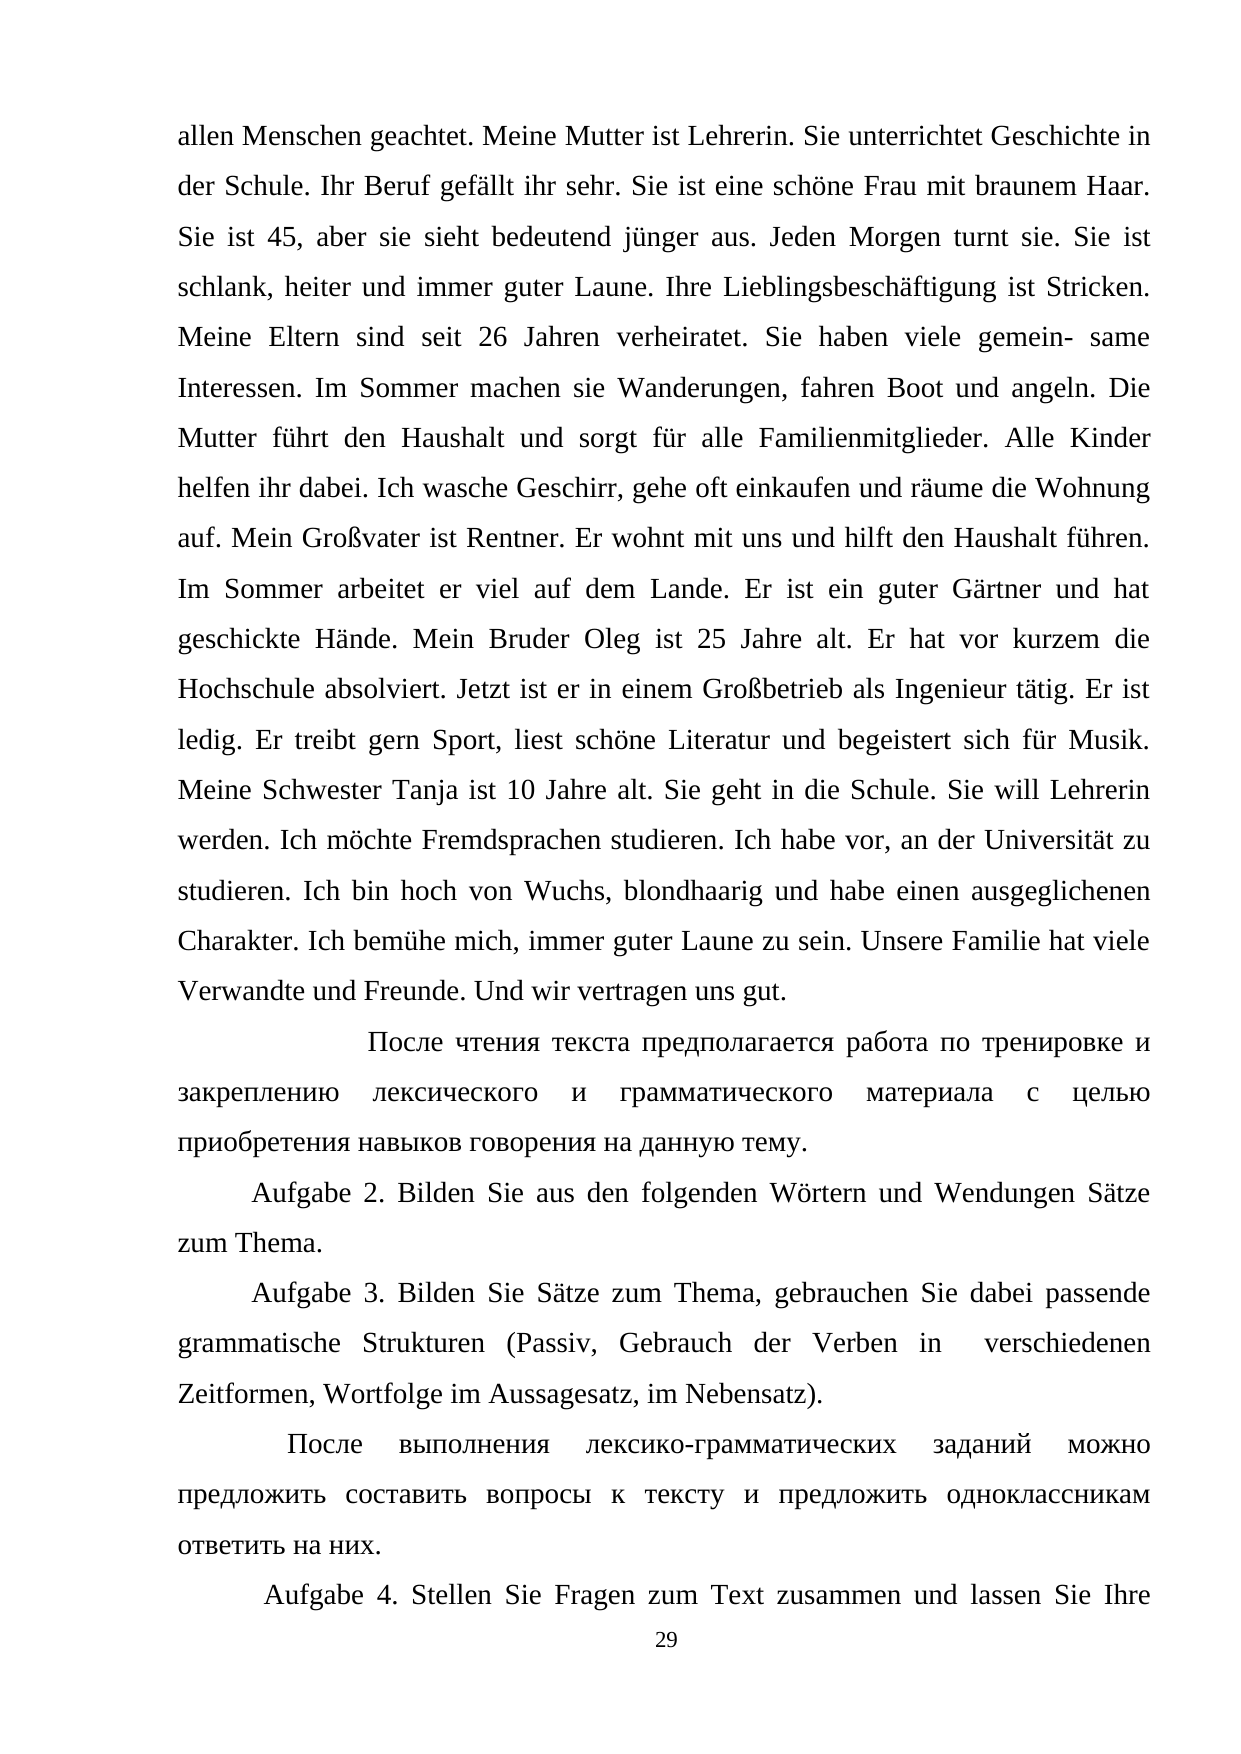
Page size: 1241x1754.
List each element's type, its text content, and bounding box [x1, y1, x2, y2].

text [177, 118, 1152, 1007]
text Aufgabe 2. Bilden Sie aus den folgenden Wörtern und Wendungen Sätze zum Thema. [177, 1175, 1152, 1258]
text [177, 1577, 1152, 1611]
text Aufgabe 3. Bilden Sie Sätze zum Thema, gebrauchen Sie dabei passende grammatische Strukturen (Passiv, Gebrauch der Verben in verschiedenen Zeitformen, Wortfolge im Aussagesatz, im Nebensatz). [177, 1275, 1152, 1409]
text После выполнения лексико-грамматических заданий можно предложить составить вопросы к тексту и предложить одноклассникам ответить на них. [177, 1426, 1152, 1560]
text После чтения текста предполагается работа по тренировке и закреплению лексического и грамматического материала с целью приобретения навыков говорения на данную тему. [177, 1024, 1152, 1158]
